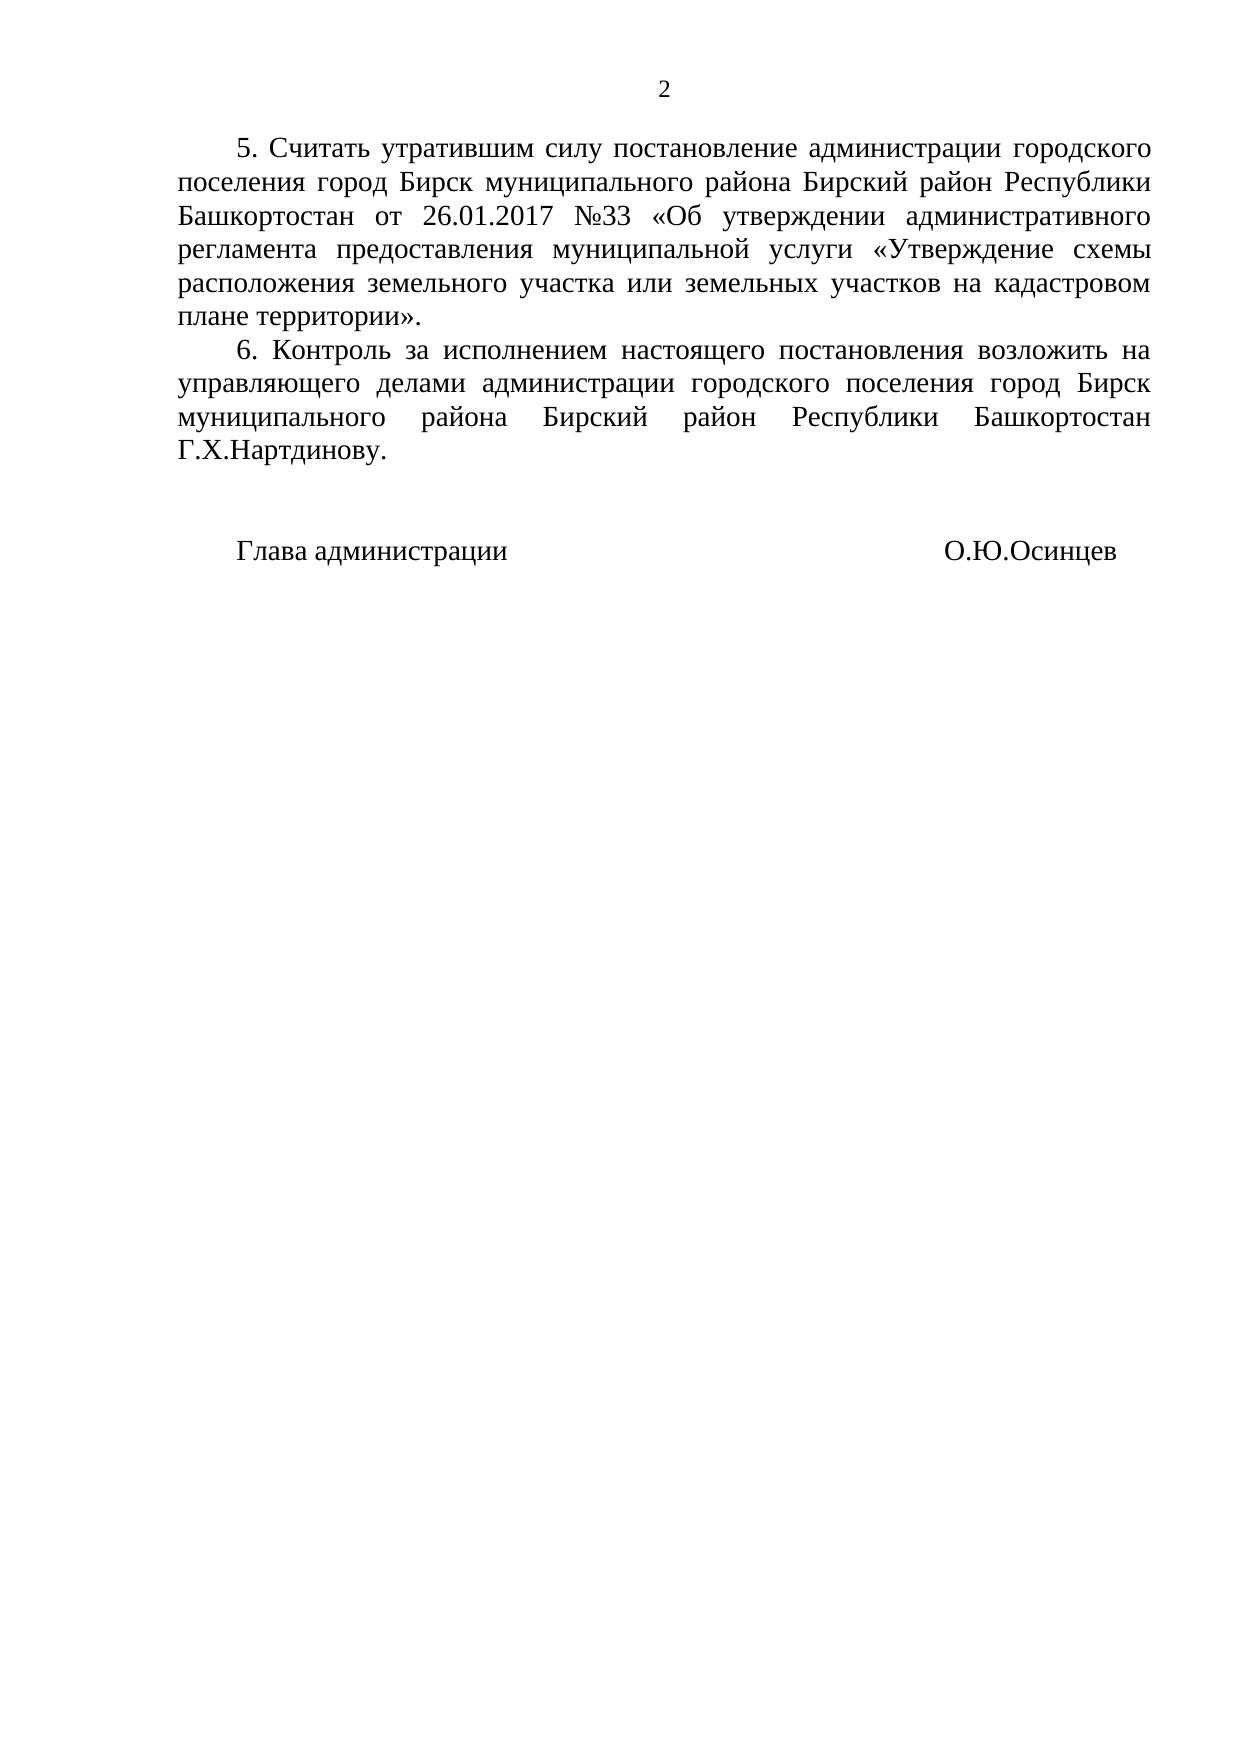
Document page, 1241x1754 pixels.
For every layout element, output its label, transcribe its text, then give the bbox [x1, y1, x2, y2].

text 6. Контроль за исполнением настоящего постановления возложить на управляющего делами администрации городского поселения город Бирск муниципального района Бирский район Республики Башкортостан Г.Х.Нартдинову. [177, 332, 1152, 466]
text 5. Считать утратившим силу постановление администрации городского поселения город Бирск муниципального района Бирский район Республики Башкортостан от 26.01.2017 №33 «Об утверждении административного регламента предоставления муниципальной услуги «Утверждение схемы расположения земельного участка или земельных участков на кадастровом плане территории». [177, 131, 1152, 332]
text Глава администрации О.Ю.Осинцев [177, 533, 1152, 567]
